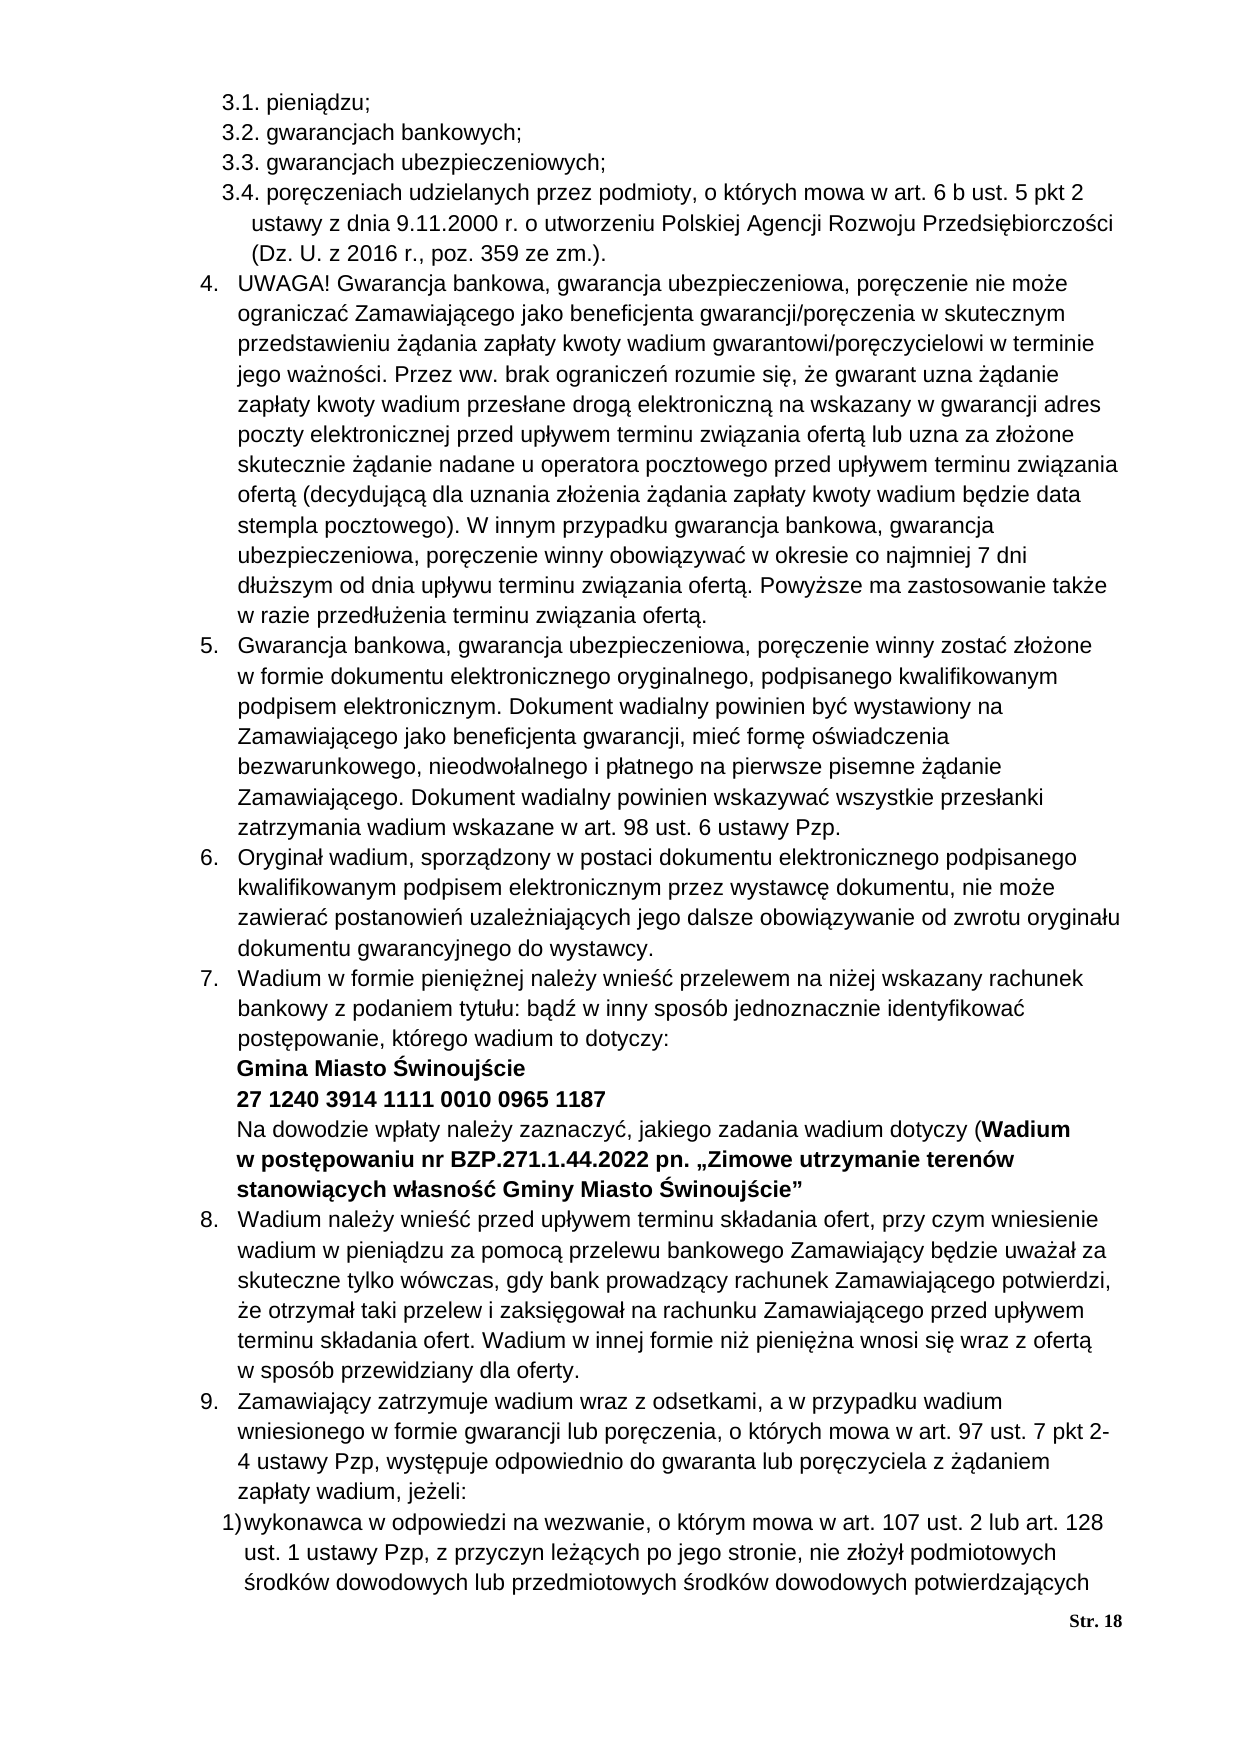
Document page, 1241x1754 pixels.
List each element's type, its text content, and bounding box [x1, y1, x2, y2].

list UWAGA! Gwarancja bankowa, gwarancja ubezpieczeniowa, poręczenie nie może ograniczać Zamawiającego jako beneficjenta gwarancji/poręczenia w skutecznym przedstawieniu żądania zapłaty kwoty wadium gwarantowi/poręczycielowi w terminie jego ważności. Przez ww. brak ograniczeń rozumie się, że gwarant uzna żądanie zapłaty kwoty wadium przesłane drogą elektroniczną na wskazany w gwarancji adres poczty elektronicznej przed upływem terminu związania ofertą lub uzna za złożone skutecznie żądanie nadane u operatora pocztowego przed upływem terminu związania ofertą (decydującą dla uznania złożenia żądania zapłaty kwoty wadium będzie data stempla pocztowego). W innym przypadku gwarancja bankowa, gwarancja ubezpieczeniowa, poręczenie winny obowiązywać w okresie co najmniej 7 dni dłuższym od dnia upływu terminu związania ofertą. Powyższe ma zastosowanie także w razie przedłużenia terminu związania ofertą. [200, 270, 1122, 628]
list poręczeniach udzielanych przez podmioty, o których mowa w art. 6 b ust. 5 pkt 2 ustawy z dnia 9.11.2000 r. o utworzeniu Polskiej Agencji Rozwoju Przedsiębiorczości (Dz. U. z 2016 r., poz. 359 ze zm.). [222, 179, 1122, 266]
text Gmina Miasto Świnoujście [236, 1055, 1122, 1082]
list pieniądzu; [222, 89, 1122, 115]
text Na dowodzie wpłaty należy zaznaczyć, jakiego zadania wadium dotyczy (Wadium w postępowaniu nr BZP.271.1.44.2022 pn. „Zimowe utrzymanie terenów stanowiących własność Gminy Miasto Świnoujście” [236, 1116, 1122, 1202]
list Zamawiający zatrzymuje wadium wraz z odsetkami, a w przypadku wadium wniesionego w formie gwarancji lub poręczenia, o których mowa w art. 97 ust. 7 pkt 2-4 ustawy Pzp, występuje odpowiednio do gwaranta lub poręczyciela z żądaniem zapłaty wadium, jeżeli: [200, 1388, 1122, 1504]
list gwarancjach ubezpieczeniowych; [222, 149, 1122, 175]
text 27 1240 3914 1111 0010 0965 1187 [236, 1086, 1122, 1112]
list Gwarancja bankowa, gwarancja ubezpieczeniowa, poręczenie winny zostać złożone w formie dokumentu elektronicznego oryginalnego, podpisanego kwalifikowanym podpisem elektronicznym. Dokument wadialny powinien być wystawiony na Zamawiającego jako beneficjenta gwarancji, mieć formę oświadczenia bezwarunkowego, nieodwołalnego i płatnego na pierwsze pisemne żądanie Zamawiającego. Dokument wadialny powinien wskazywać wszystkie przesłanki zatrzymania wadium wskazane w art. 98 ust. 6 ustawy Pzp. [200, 632, 1122, 840]
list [222, 1508, 1122, 1595]
list gwarancjach bankowych; [222, 119, 1122, 145]
list Wadium należy wnieść przed upływem terminu składania ofert, przy czym wniesienie wadium w pieniądzu za pomocą przelewu bankowego Zamawiający będzie uważał za skuteczne tylko wówczas, gdy bank prowadzący rachunek Zamawiającego potwierdzi, że otrzymał taki przelew i zaksięgował na rachunku Zamawiającego przed upływem terminu składania ofert. Wadium w innej formie niż pieniężna wnosi się wraz z ofertą w sposób przewidziany dla oferty. [200, 1206, 1122, 1384]
list Wadium w formie pieniężnej należy wnieść przelewem na niżej wskazany rachunek bankowy z podaniem tytułu: bądź w inny sposób jednoznacznie identyfikować postępowanie, którego wadium to dotyczy: [200, 965, 1122, 1051]
list Oryginał wadium, sporządzony w postaci dokumentu elektronicznego podpisanego kwalifikowanym podpisem elektronicznym przez wystawcę dokumentu, nie może zawierać postanowień uzależniających jego dalsze obowiązywanie od zwrotu oryginału dokumentu gwarancyjnego do wystawcy. [200, 844, 1122, 961]
